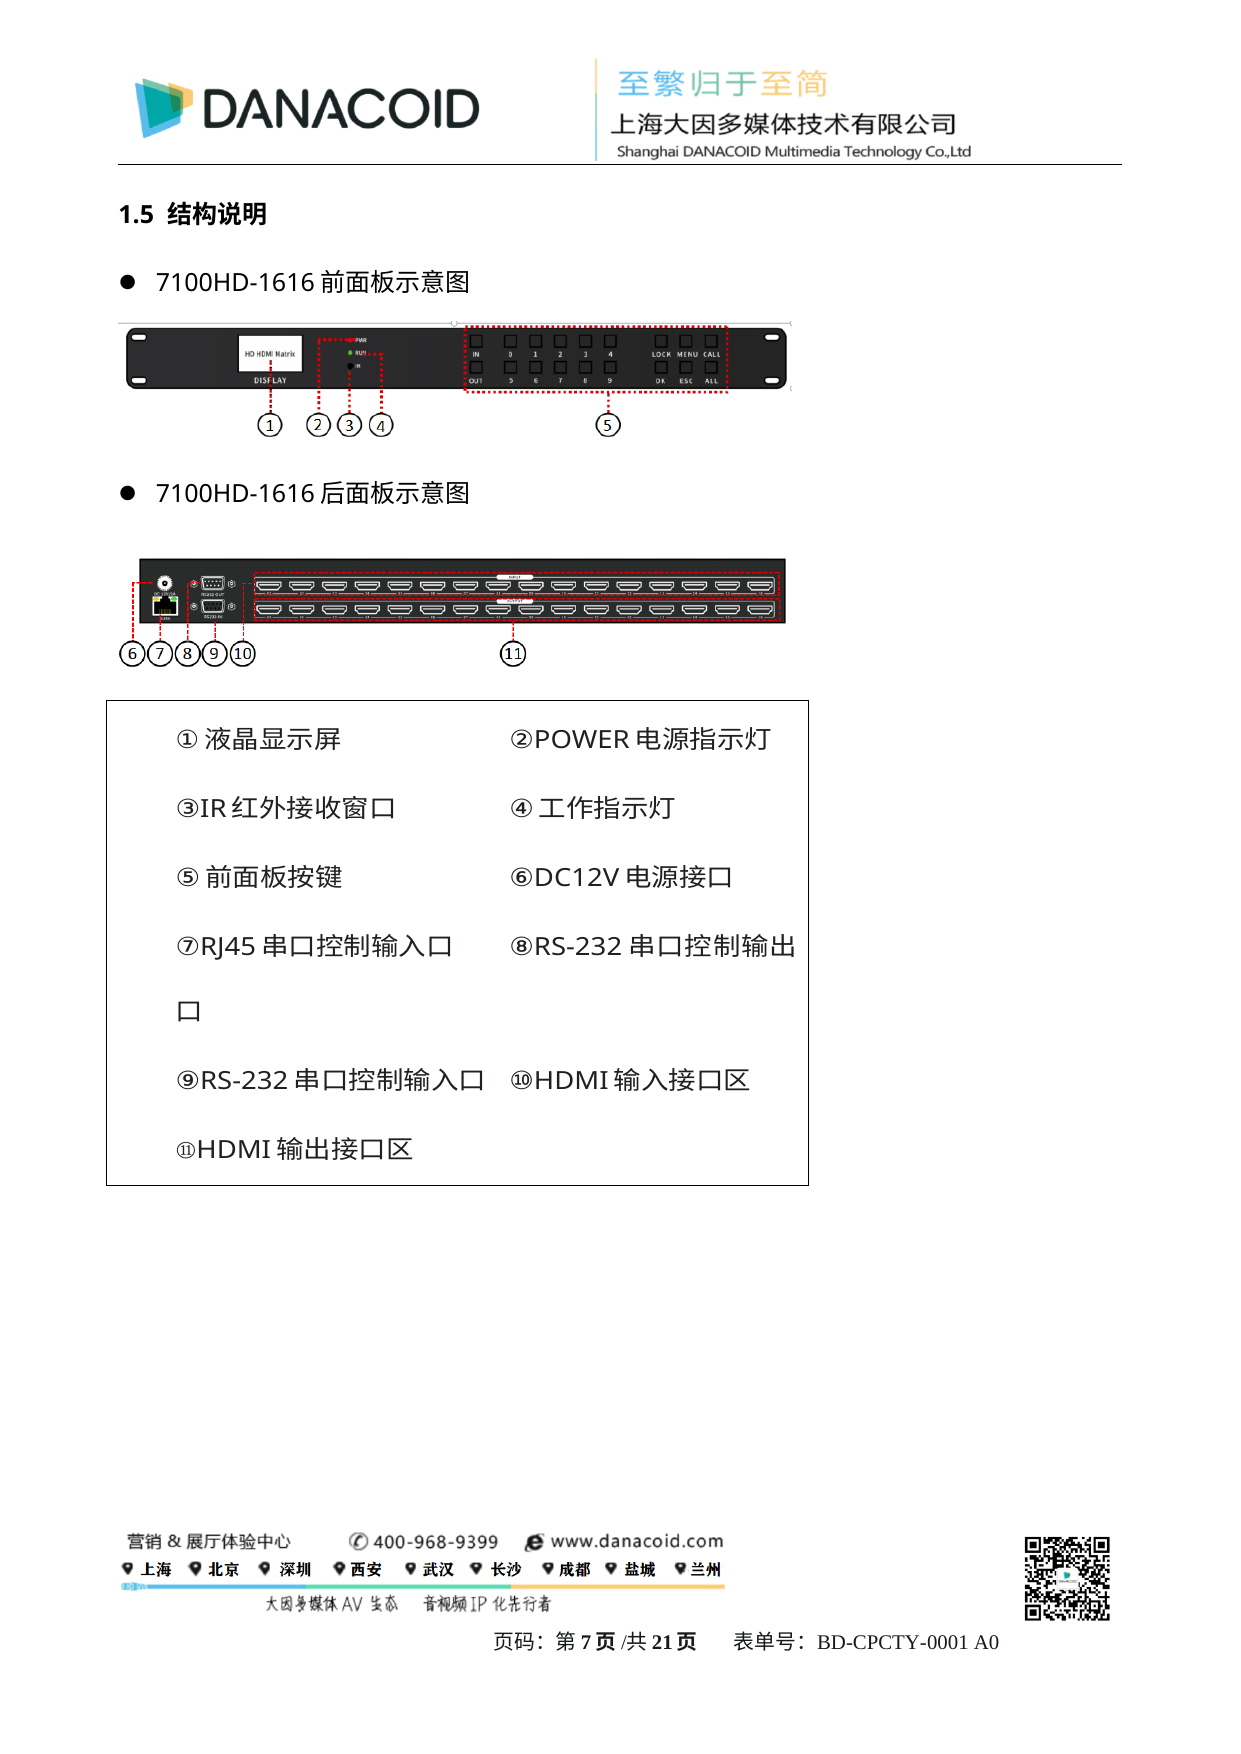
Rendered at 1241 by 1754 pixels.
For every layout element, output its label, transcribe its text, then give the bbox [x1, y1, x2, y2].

subtitle 结构说明 [118, 195, 1122, 231]
list 7100HD-1616前面板示意图 [118, 248, 1122, 313]
list 7100HD-1616后面板示意图 [118, 459, 1122, 524]
picture [118, 548, 790, 667]
picture [118, 321, 796, 444]
picture [118, 1506, 731, 1621]
picture [1018, 1530, 1116, 1627]
table_header ①液晶显示屏 ②POWER电源指示灯 ③IR红外接收窗口 ④工作指示灯 ⑤前面板按键 ⑥DC12V电源接口 ⑦RJ45串口控制输入口 ⑧RS-232串口控制输出口 ⑨RS-232串口控制输入口 ⑩HDMI输入接口区 ⑪HDMI输出接口区 [107, 701, 808, 1185]
picture [122, 52, 484, 164]
picture [589, 47, 980, 164]
